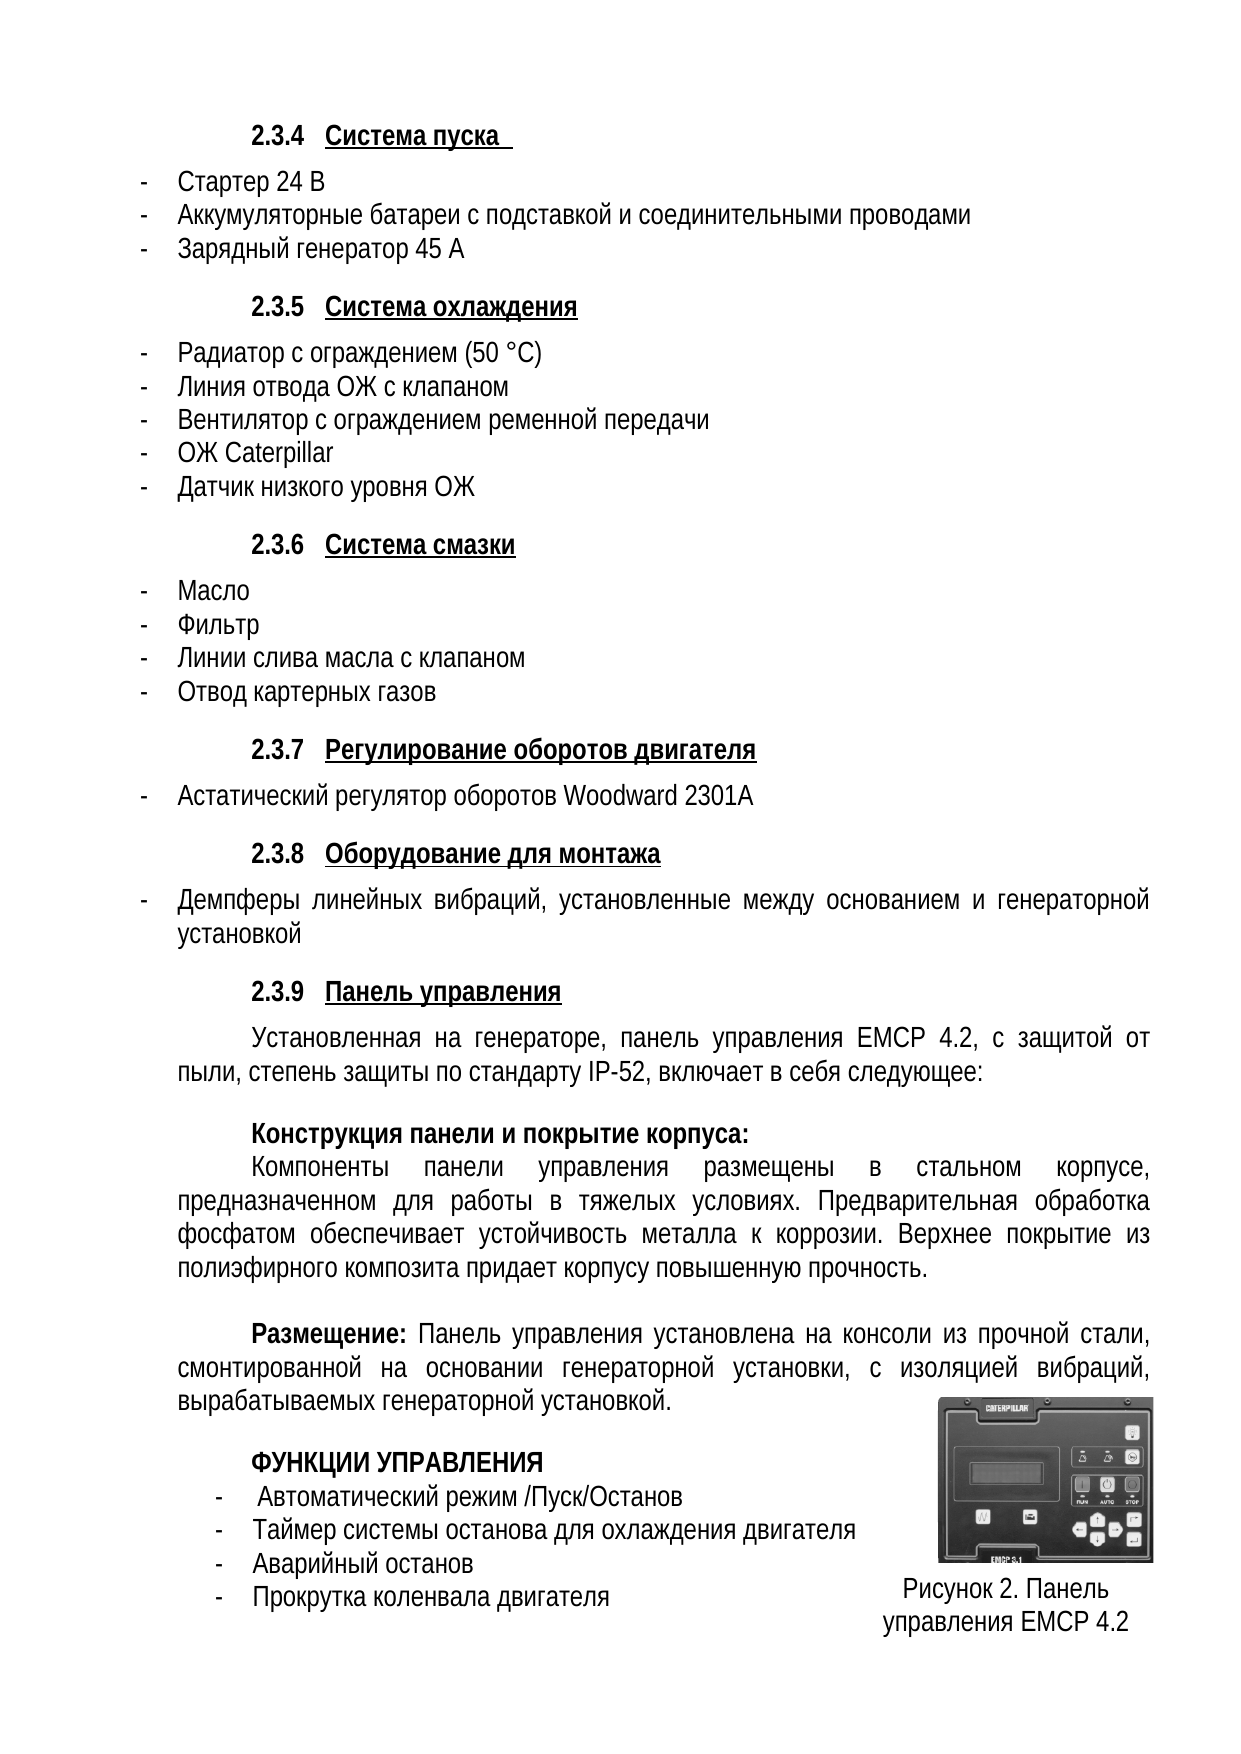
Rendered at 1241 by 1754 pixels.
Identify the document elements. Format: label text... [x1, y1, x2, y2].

list Масло [140, 573, 1152, 607]
list Система охлаждения [251, 289, 1152, 323]
text Компоненты панели управления размещены в стальном корпусе, предназначенном для работы в тяжелых условиях. Предварительная обработка фосфатом обеспечивает устойчивость металла к коррозии. Верхнее покрытие из полиэфирного композита придает корпусу повышенную прочность. [177, 1149, 1152, 1283]
list Стартер 24 В [140, 164, 1152, 197]
text Установленная на генераторе, панель управления EMCP 4.2, с защитой от пыли, степень защиты по стандарту IP-52, включает в себя следующее: [177, 1020, 1152, 1087]
list Автоматический режим /Пуск/Останов [215, 1479, 937, 1512]
list Радиатор с ограждением (50 °C) [140, 335, 1152, 369]
list Зарядный генератор 45 А [140, 231, 1152, 264]
list Оборудование для монтажа [251, 837, 1152, 870]
list ОЖ Caterpillar [140, 436, 1152, 469]
list Регулирование оборотов двигателя [251, 732, 1152, 766]
list Датчик низкого уровня ОЖ [140, 469, 1152, 502]
list Астатический регулятор оборотов Woodward 2301A [140, 778, 1152, 812]
list Таймер системы останова для охлаждения двигателя [215, 1512, 937, 1546]
list Система пуска [251, 118, 1152, 152]
list Отвод картерных газов [140, 674, 1152, 707]
text Размещение: Панель управления установлена на консоли из прочной стали, смонтированной на основании генераторной установки, с изоляцией вибраций, вырабатываемых генераторной установкой. [177, 1317, 1152, 1417]
list Аварийный останов [215, 1546, 937, 1579]
list Прокрутка коленвала двигателя [215, 1579, 857, 1613]
list Демпферы линейных вибраций, установленные между основанием и генераторной установкой [140, 882, 1152, 949]
list Панель управления [251, 974, 1152, 1008]
text ФУНКЦИИ УПРАВЛЕНИЯ [177, 1446, 937, 1479]
list Линии слива масла с клапаном [140, 640, 1152, 674]
text Конструкция панели и покрытие корпуса: [177, 1116, 1152, 1149]
list Фильтр [140, 607, 1152, 640]
list Аккумуляторные батареи с подставкой и соединительными проводами [140, 197, 1152, 231]
list Система смазки [251, 527, 1152, 561]
list Линия отвода ОЖ с клапаном [140, 369, 1152, 402]
list Вентилятор с ограждением ременной передачи [140, 402, 1152, 436]
